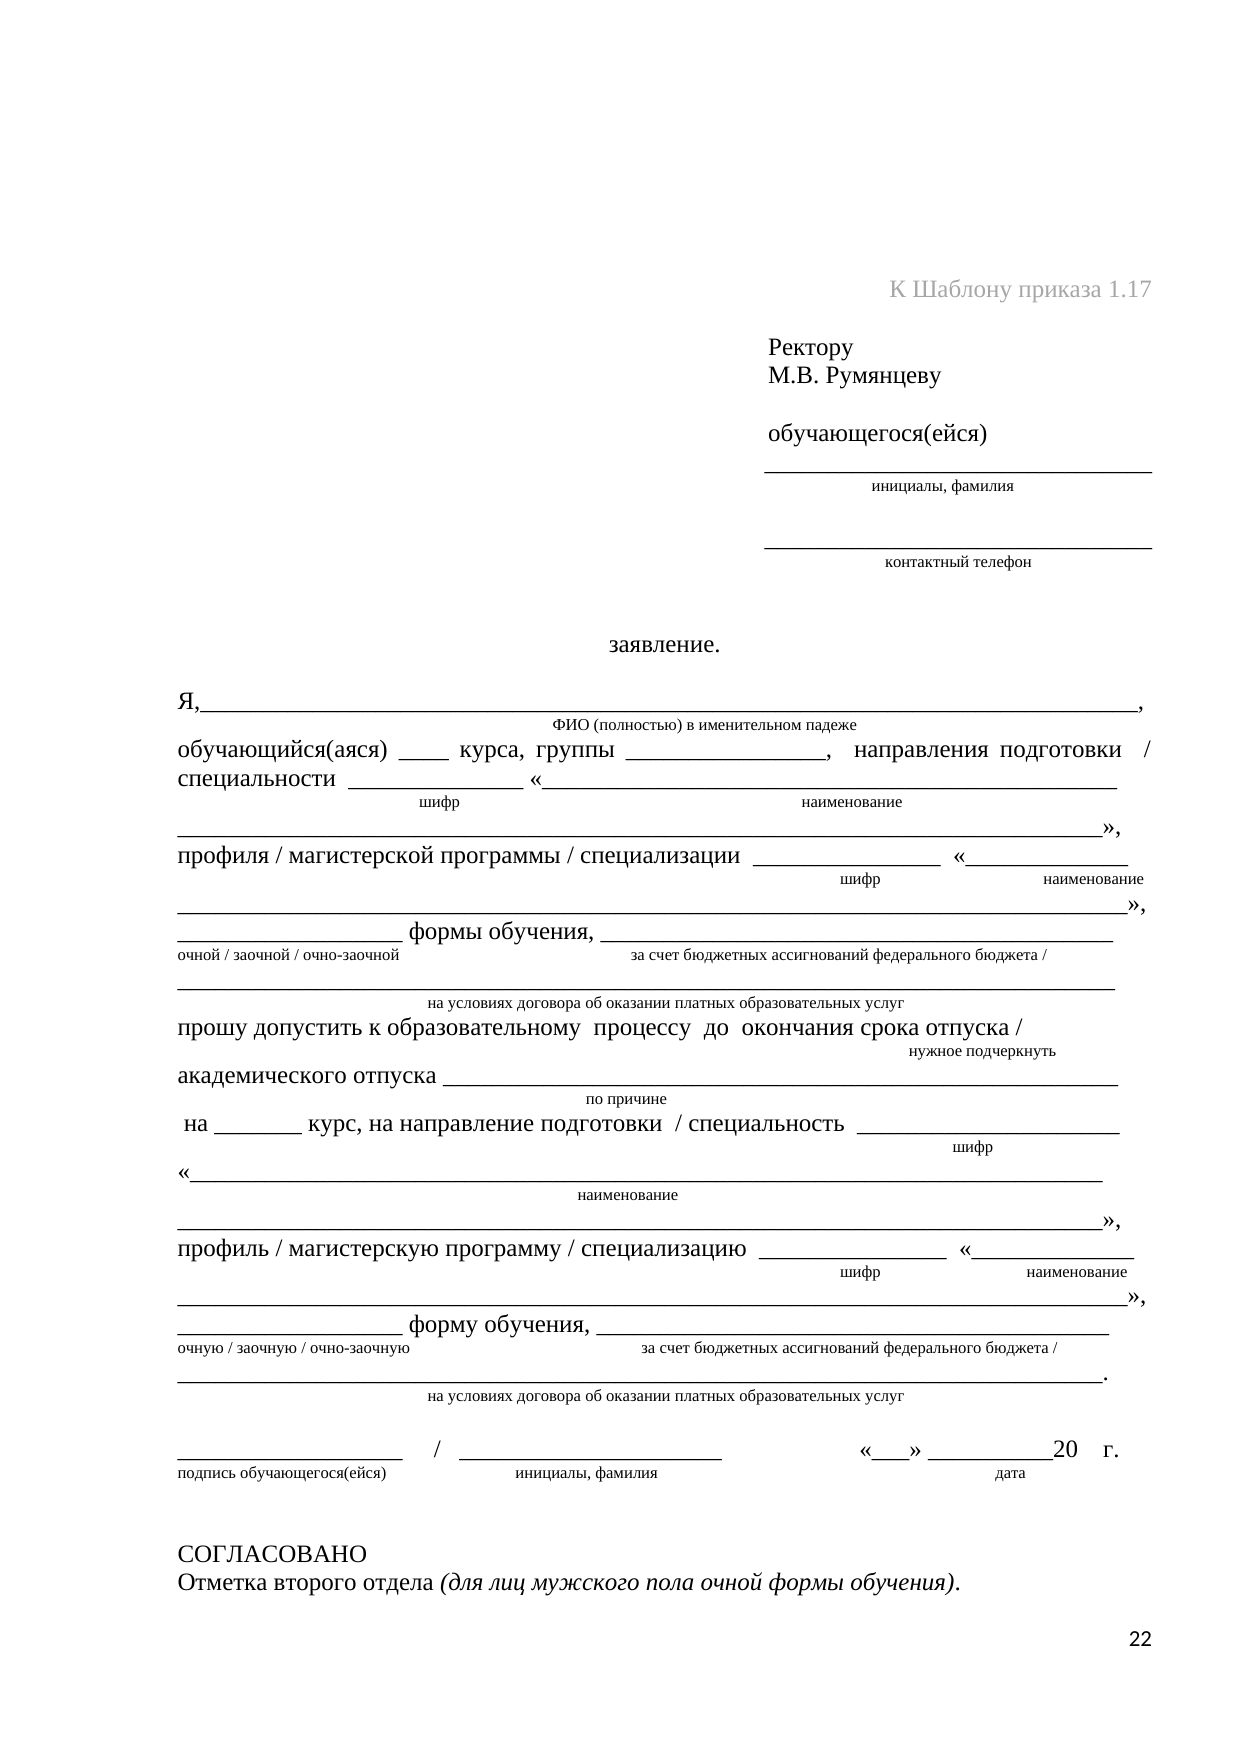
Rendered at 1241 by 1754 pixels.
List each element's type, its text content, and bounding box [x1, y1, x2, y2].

text Ректору [768, 332, 1152, 361]
text ___________________________________________________________________________ [177, 964, 1152, 993]
text Я,___________________________________________________________________________, [177, 686, 1152, 715]
text Отметка второго отдела (для лиц мужского пола очной формы обучения). [177, 1567, 1152, 1596]
text прошу допустить к образовательному процессу до окончания срока отпуска / [177, 1012, 1152, 1041]
text по причине [177, 1089, 1152, 1108]
text наименование [177, 1185, 1152, 1204]
text на условиях договора об оказании платных образовательных услуг [177, 993, 1152, 1012]
text М.В. Румянцеву [768, 361, 1152, 389]
text __________________________________________________________________________», профиль / магистерскую программу / специализацию _______________ «_____________ [177, 1204, 1152, 1261]
text К Шаблону приказа 1.17 [177, 274, 1152, 303]
text __________________ / _____________________ «___» __________20 г. [177, 1434, 1152, 1463]
text обучающийся(аяся) ____ курса, группы ________________, направления подготовки / специальности ______________ «______________________________________________ [177, 734, 1152, 792]
text ____________________________________________________________________________», __________________ формы обучения, _________________________________________ [177, 888, 1152, 945]
text шифр [177, 1137, 1152, 1156]
text нужное подчеркнуть [177, 1041, 1152, 1060]
text __________________________________________________________________________. [177, 1357, 1152, 1386]
text очную / заочную / очно-заочную за счет бюджетных ассигнований федерального бюджета / [177, 1338, 1152, 1357]
text __________________________________________________________________________», профиля / магистерской программы / специализации _______________ «_____________ [177, 811, 1152, 868]
text обучающегося(ейся) [768, 418, 1152, 447]
text очной / заочной / очно-заочной за счет бюджетных ассигнований федерального бюджета / [177, 945, 1152, 964]
text шифр наименование [177, 1261, 1152, 1281]
text инициалы, фамилия [177, 476, 1152, 495]
text «_________________________________________________________________________ [177, 1156, 1152, 1185]
text шифр наименование [177, 792, 1152, 811]
text контактный телефон [177, 552, 1152, 571]
text заявление. [177, 629, 1152, 658]
text _______________________________ [177, 447, 1152, 476]
text подпись обучающегося(ейся) инициалы, фамилия дата [177, 1463, 1152, 1482]
text шифр наименование [177, 868, 1152, 888]
text _______________________________ [177, 523, 1152, 552]
text на условиях договора об оказании платных образовательных услуг [177, 1386, 1152, 1405]
text академического отпуска ______________________________________________________ [177, 1060, 1152, 1089]
text на _______ курс, на направление подготовки / специальность _____________________ [177, 1108, 1152, 1137]
text СОГЛАСОВАНО [177, 1539, 1152, 1567]
text ФИО (полностью) в именительном падеже [177, 715, 1152, 734]
text ____________________________________________________________________________», __________________ форму обучения, _________________________________________ [177, 1281, 1152, 1338]
